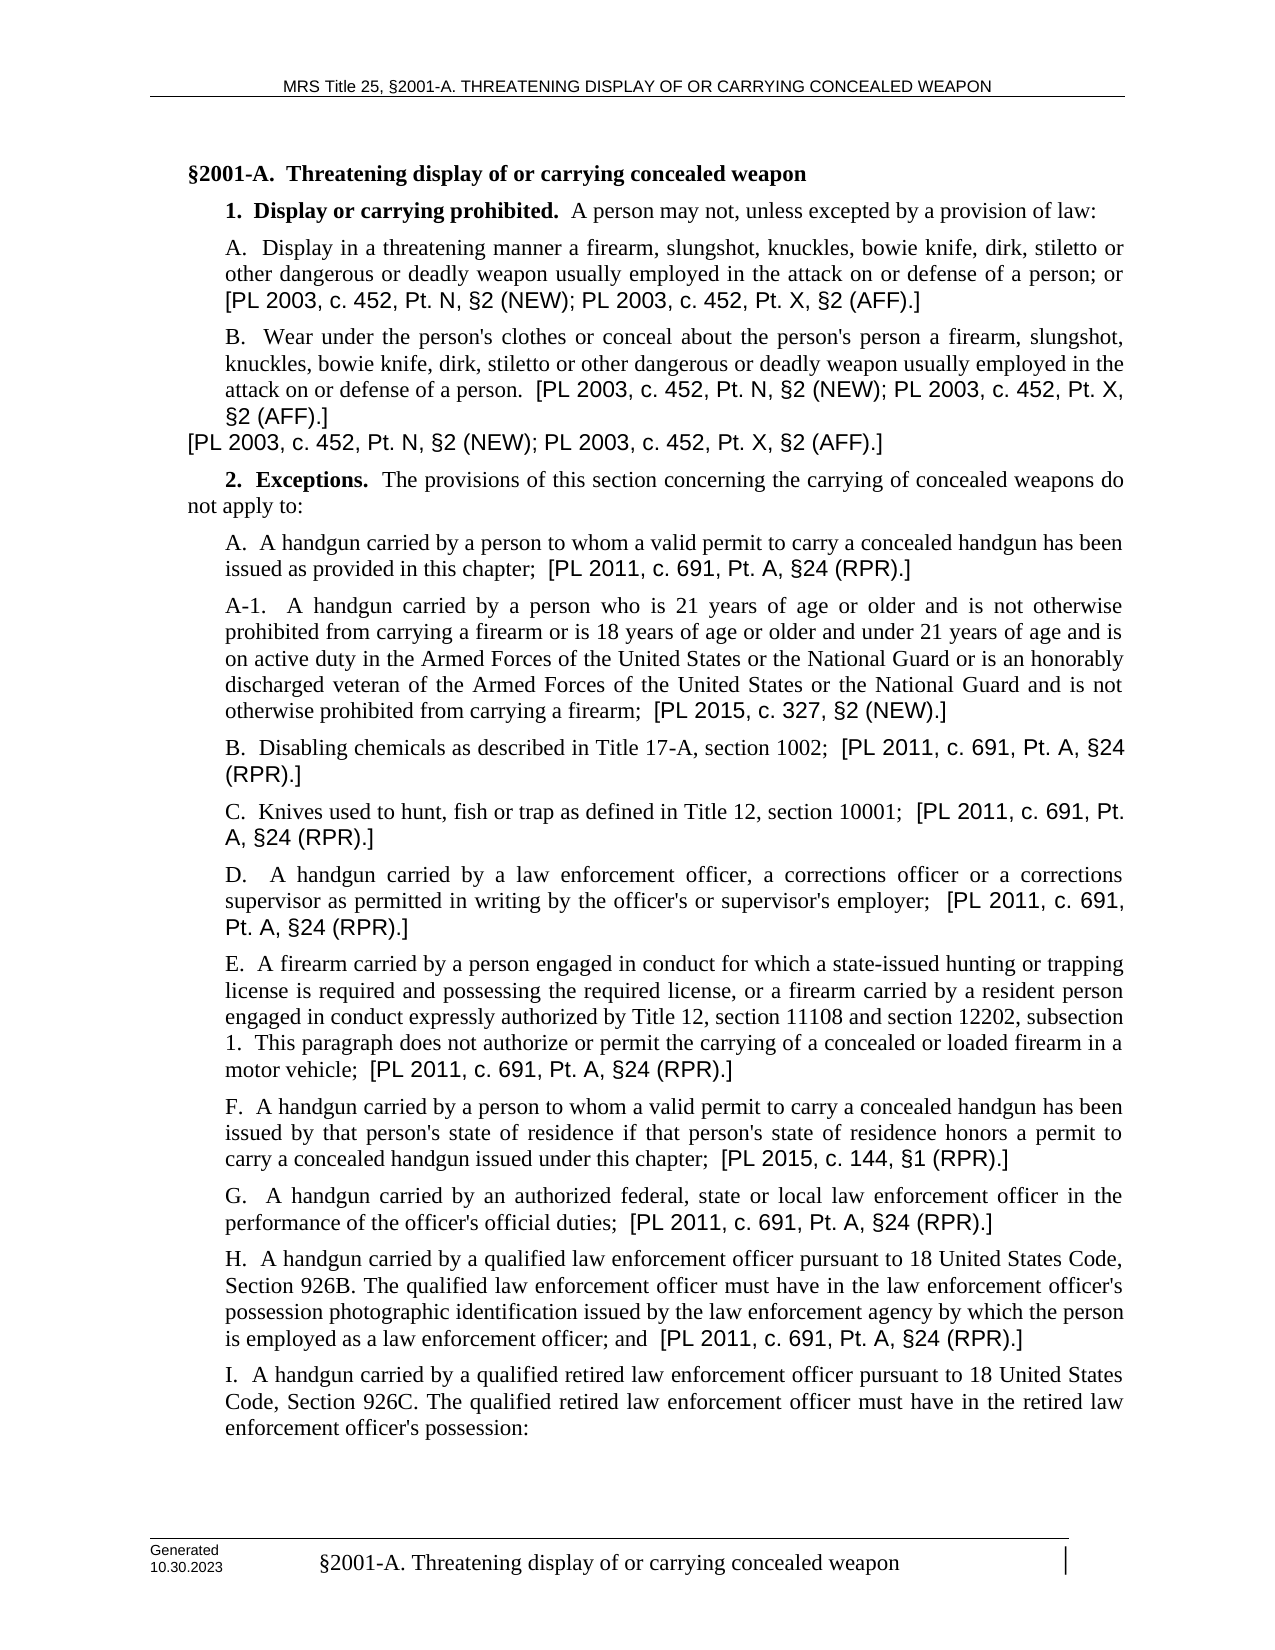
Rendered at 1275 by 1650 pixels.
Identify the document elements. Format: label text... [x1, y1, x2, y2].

text 2. Exceptions. The provisions of this section concerning the carrying of concealed weapons do not apply to: [187, 466, 1125, 518]
text A. Display in a threatening manner a firearm, slungshot, knuckles, bowie knife, dirk, stiletto or other dangerous or deadly weapon usually employed in the attack on or defense of a person; or [PL 2003, c. 452, Pt. N, §2 (NEW); PL 2003, c. 452, Pt. X, §2 (AFF).] [225, 234, 1125, 313]
text B. Disabling chemicals as described in Title 17‑A, section 1002; [PL 2011, c. 691, Pt. A, §24 (RPR).] [225, 734, 1125, 787]
text C. Knives used to hunt, fish or trap as defined in Title 12, section 10001; [PL 2011, c. 691, Pt. A, §24 (RPR).] [225, 798, 1125, 850]
text G. A handgun carried by an authorized federal, state or local law enforcement officer in the performance of the officer's official duties; [PL 2011, c. 691, Pt. A, §24 (RPR).] [225, 1182, 1125, 1235]
text F. A handgun carried by a person to whom a valid permit to carry a concealed handgun has been issued by that person's state of residence if that person's state of residence honors a permit to carry a concealed handgun issued under this chapter; [PL 2015, c. 144, §1 (RPR).] [225, 1093, 1125, 1172]
text [PL 2003, c. 452, Pt. N, §2 (NEW); PL 2003, c. 452, Pt. X, §2 (AFF).] [187, 429, 1125, 455]
text B. Wear under the person's clothes or conceal about the person's person a firearm, slungshot, knuckles, bowie knife, dirk, stiletto or other dangerous or deadly weapon usually employed in the attack on or defense of a person. [PL 2003, c. 452, Pt. N, §2 (NEW); PL 2003, c. 452, Pt. X, §2 (AFF).] [225, 323, 1125, 429]
text A-1. A handgun carried by a person who is 21 years of age or older and is not otherwise prohibited from carrying a firearm or is 18 years of age or older and under 21 years of age and is on active duty in the Armed Forces of the United States or the National Guard or is an honorably discharged veteran of the Armed Forces of the United States or the National Guard and is not otherwise prohibited from carrying a firearm; [PL 2015, c. 327, §2 (NEW).] [225, 592, 1125, 724]
text §2001-A. Threatening display of or carrying concealed weapon [187, 160, 1125, 187]
text D. A handgun carried by a law enforcement officer, a corrections officer or a corrections supervisor as permitted in writing by the officer's or supervisor's employer; [PL 2011, c. 691, Pt. A, §24 (RPR).] [225, 861, 1125, 940]
text 1. Display or carrying prohibited. A person may not, unless excepted by a provision of law: [187, 197, 1125, 223]
text H. A handgun carried by a qualified law enforcement officer pursuant to 18 United States Code, Section 926B. The qualified law enforcement officer must have in the law enforcement officer's possession photographic identification issued by the law enforcement agency by which the person is employed as a law enforcement officer; and [PL 2011, c. 691, Pt. A, §24 (RPR).] [225, 1246, 1125, 1351]
text A. A handgun carried by a person to whom a valid permit to carry a concealed handgun has been issued as provided in this chapter; [PL 2011, c. 691, Pt. A, §24 (RPR).] [225, 529, 1125, 582]
text I. A handgun carried by a qualified retired law enforcement officer pursuant to 18 United States Code, Section 926C. The qualified retired law enforcement officer must have in the retired law enforcement officer's possession: [225, 1361, 1125, 1441]
text E. A firearm carried by a person engaged in conduct for which a state-issued hunting or trapping license is required and possessing the required license, or a firearm carried by a resident person engaged in conduct expressly authorized by Title 12, section 11108 and section 12202, subsection 1. This paragraph does not authorize or permit the carrying of a concealed or loaded firearm in a motor vehicle; [PL 2011, c. 691, Pt. A, §24 (RPR).] [225, 950, 1125, 1082]
